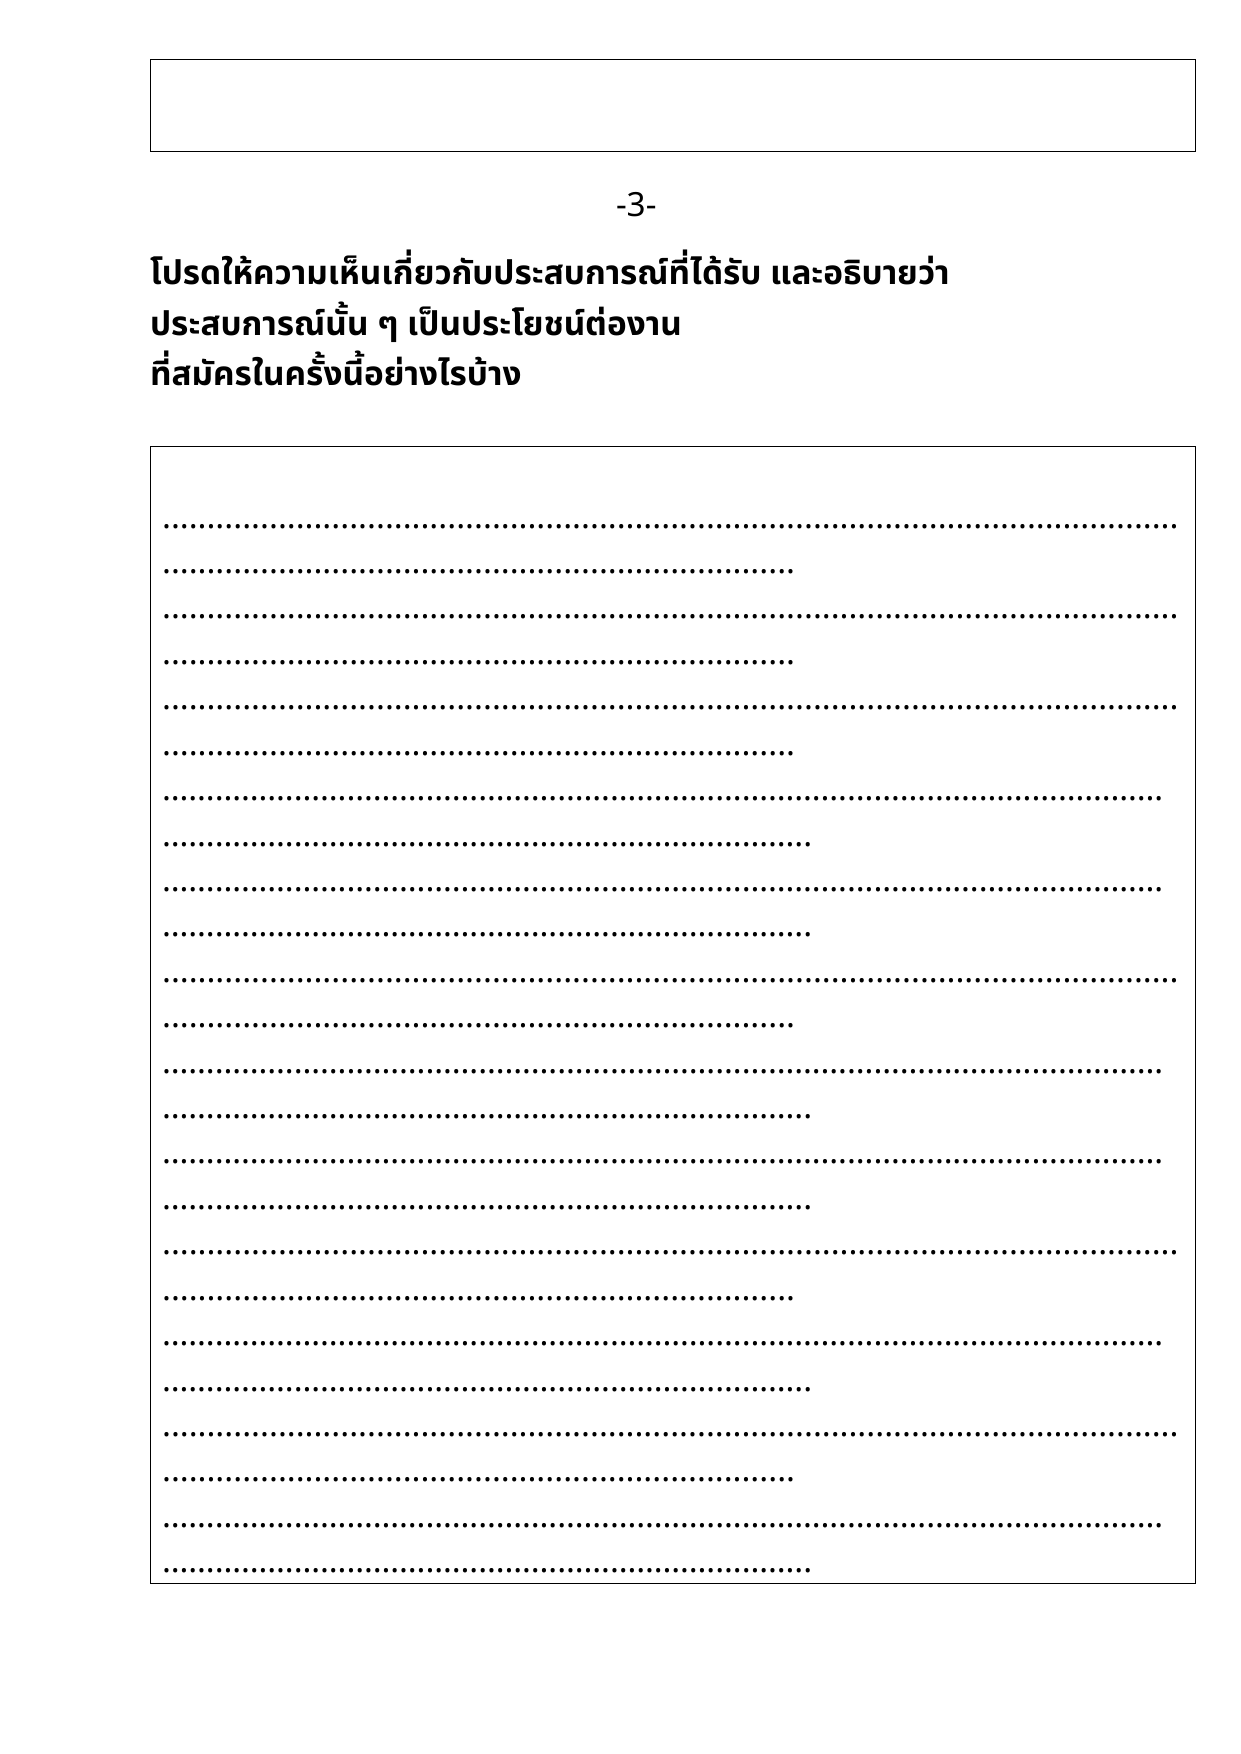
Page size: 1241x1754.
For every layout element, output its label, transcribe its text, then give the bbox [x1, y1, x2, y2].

text -3- [150, 181, 1122, 227]
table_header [151, 447, 1195, 1582]
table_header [151, 60, 1195, 151]
text โปรดให้ความเห็นเกี่ยวกับประสบการณ์ที่ได้รับ และอธิบายว่าประสบการณ์นั้น ๆ เป็นประโยชน์ต่องาน [150, 249, 1122, 350]
text ที่สมัครในครั้งนี้อย่างไรบ้าง [150, 350, 1122, 401]
